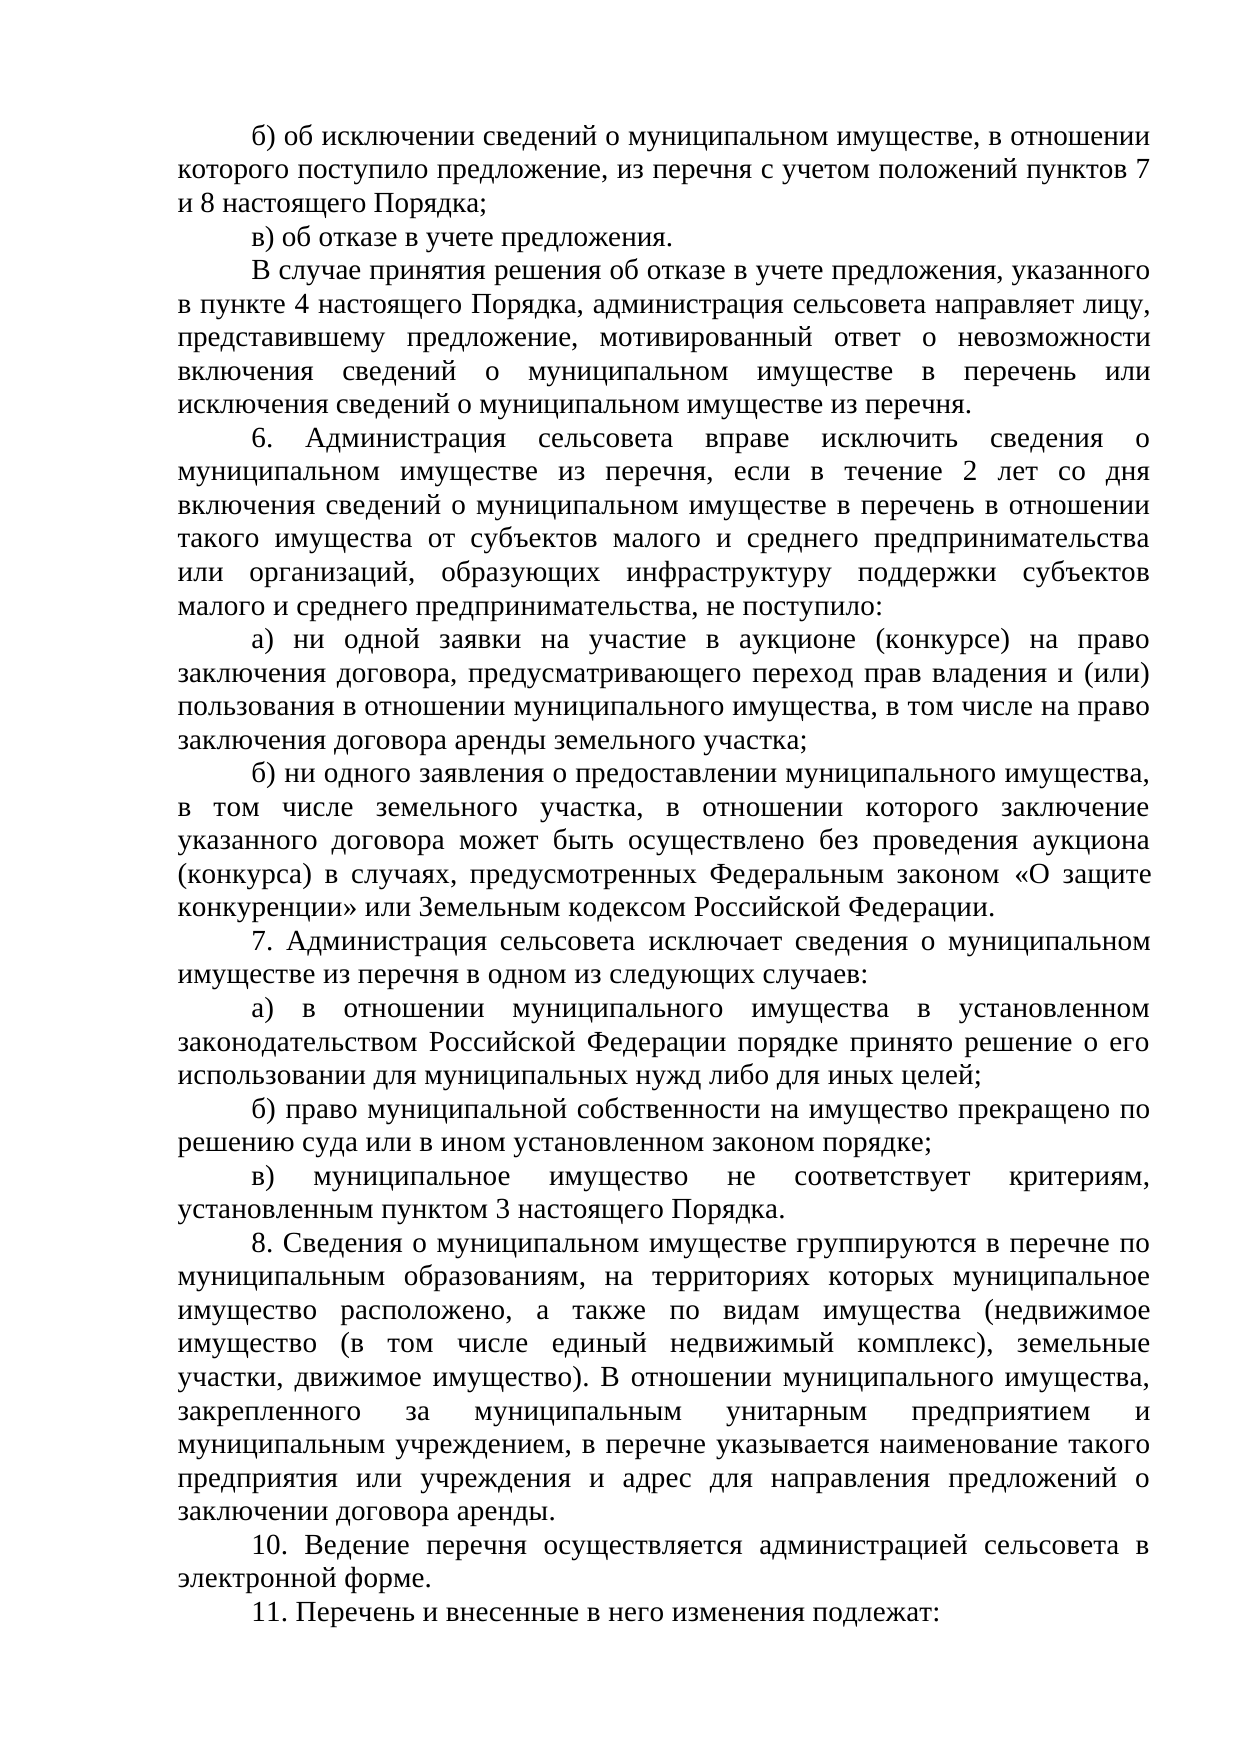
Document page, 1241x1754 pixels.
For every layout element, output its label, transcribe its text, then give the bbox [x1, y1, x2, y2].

text б) ни одного заявления о предоставлении муниципального имущества, в том числе земельного участка, в отношении которого заключение указанного договора может быть осуществлено без проведения аукциона (конкурса) в случаях, предусмотренных Федеральным законом «О защите конкуренции» или Земельным кодексом Российской Федерации. [177, 755, 1152, 923]
text 10. Ведение перечня осуществляется администрацией сельсовета в электронной форме. [177, 1527, 1152, 1594]
text 7. Администрация сельсовета исключает сведения о муниципальном имуществе из перечня в одном из следующих случаев: [177, 923, 1152, 990]
text а) ни одной заявки на участие в аукционе (конкурсе) на право заключения договора, предусматривающего переход прав владения и (или) пользования в отношении муниципального имущества, в том числе на право заключения договора аренды земельного участка; [177, 621, 1152, 755]
text В случае принятия решения об отказе в учете предложения, указанного в пункте 4 настоящего Порядка, администрация сельсовета направляет лицу, представившему предложение, мотивированный ответ о невозможности включения сведений о муниципальном имуществе в перечень или исключения сведений о муниципальном имуществе из перечня. [177, 252, 1152, 420]
text 6. Администрация сельсовета вправе исключить сведения о муниципальном имуществе из перечня, если в течение 2 лет со дня включения сведений о муниципальном имуществе в перечень в отношении такого имущества от субъектов малого и среднего предпринимательства или организаций, образующих инфраструктуру поддержки субъектов малого и среднего предпринимательства, не поступило: [177, 420, 1152, 621]
text б) право муниципальной собственности на имущество прекращено по решению суда или в ином установленном законом порядке; [177, 1091, 1152, 1158]
text а) в отношении муниципального имущества в установленном законодательством Российской Федерации порядке принято решение о его использовании для муниципальных нужд либо для иных целей; [177, 990, 1152, 1091]
text 8. Сведения о муниципальном имуществе группируются в перечне по муниципальным образованиям, на территориях которых муниципальное имущество расположено, а также по видам имущества (недвижимое имущество (в том числе единый недвижимый комплекс), земельные участки, движимое имущество). В отношении муниципального имущества, закрепленного за муниципальным унитарным предприятием и муниципальным учреждением, в перечне указывается наименование такого предприятия или учреждения и адрес для направления предложений о заключении договора аренды. [177, 1225, 1152, 1527]
text в) муниципальное имущество не соответствует критериям, установленным пунктом 3 настоящего Порядка. [177, 1158, 1152, 1225]
text 11. Перечень и внесенные в него изменения подлежат: [177, 1594, 1152, 1627]
text в) об отказе в учете предложения. [177, 219, 1152, 252]
text б) об исключении сведений о муниципальном имуществе, в отношении которого поступило предложение, из перечня с учетом положений пунктов 7 и 8 настоящего Порядка; [177, 118, 1152, 219]
